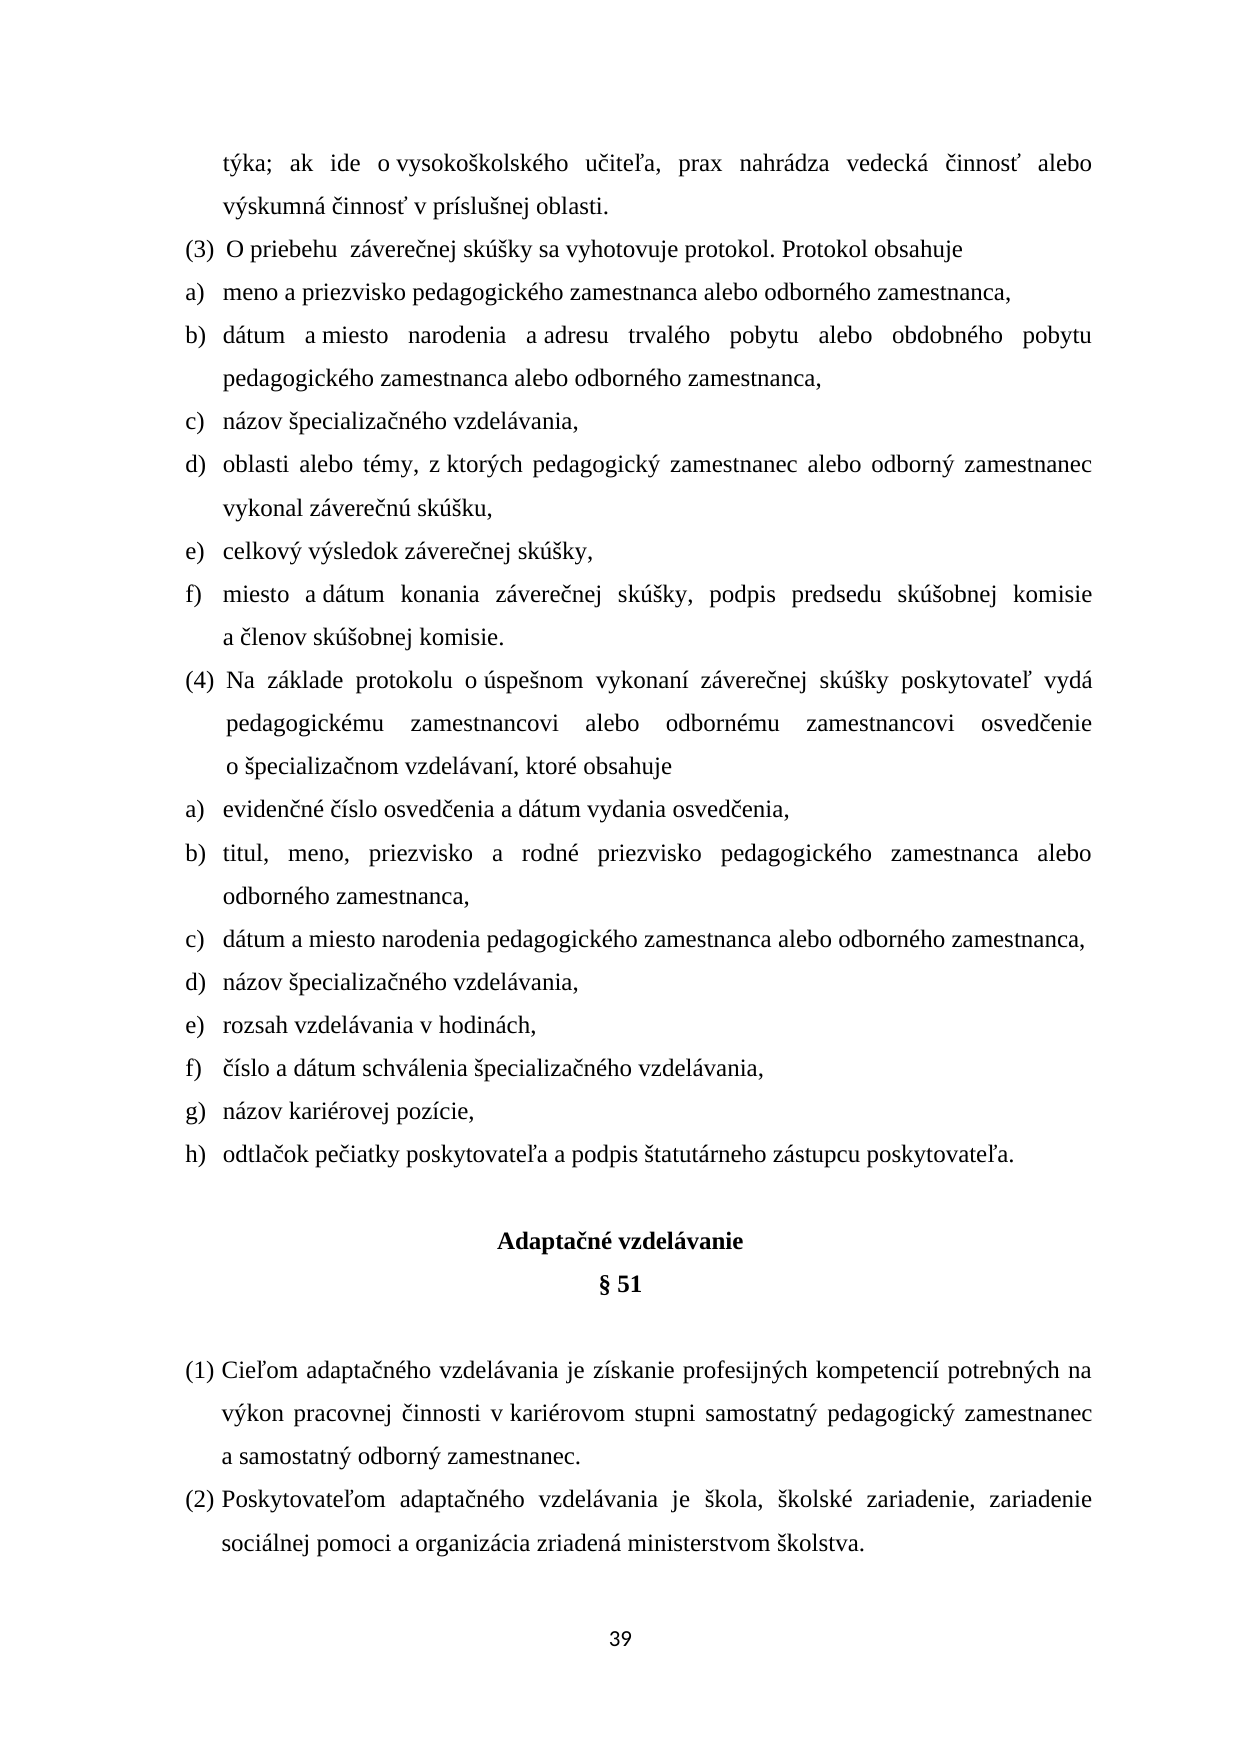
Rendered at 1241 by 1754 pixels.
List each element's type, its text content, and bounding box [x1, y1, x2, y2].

list miesto a dátum konania záverečnej skúšky, podpis predsedu skúšobnej komisie a členov skúšobnej komisie. [185, 579, 1093, 651]
list Poskytovateľom adaptačného vzdelávania je škola, školské zariadenie, zariadenie sociálnej pomoci a organizácia zriadená ministerstvom školstva. [185, 1484, 1093, 1556]
list dátum a miesto narodenia a adresu trvalého pobytu alebo obdobného pobytu pedagogického zamestnanca alebo odborného zamestnanca, [185, 320, 1093, 392]
list oblasti alebo témy, z ktorých pedagogický zamestnanec alebo odborný zamestnanec vykonal záverečnú skúšku, [185, 449, 1093, 521]
list názov kariérovej pozície, [185, 1096, 1093, 1125]
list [185, 148, 1093, 219]
list meno a priezvisko pedagogického zamestnanca alebo odborného zamestnanca, [185, 277, 1093, 306]
list Na základe protokolu o úspešnom vykonaní záverečnej skúšky poskytovateľ vydá pedagogickému zamestnancovi alebo odbornému zamestnancovi osvedčenie o špecializačnom vzdelávaní, ktoré obsahuje [185, 665, 1093, 780]
list dátum a miesto narodenia pedagogického zamestnanca alebo odborného zamestnanca, [185, 924, 1093, 953]
list evidenčné číslo osvedčenia a dátum vydania osvedčenia, [185, 794, 1093, 823]
list Cieľom adaptačného vzdelávania je získanie profesijných kompetencií potrebných na výkon pracovnej činnosti v kariérovom stupni samostatný pedagogický zamestnanec a samostatný odborný zamestnanec. [185, 1355, 1093, 1470]
list titul, meno, priezvisko a rodné priezvisko pedagogického zamestnanca alebo odborného zamestnanca, [185, 838, 1093, 909]
list číslo a dátum schválenia špecializačného vzdelávania, [185, 1053, 1093, 1082]
list odtlačok pečiatky poskytovateľa a podpis štatutárneho zástupcu poskytovateľa. [185, 1139, 1093, 1168]
subtitle Adaptačné vzdelávanie [148, 1226, 1093, 1254]
list rozsah vzdelávania v hodinách, [185, 1010, 1093, 1039]
subtitle § 51 [148, 1269, 1093, 1298]
list názov špecializačného vzdelávania, [185, 967, 1093, 996]
list celkový výsledok záverečnej skúšky, [185, 536, 1093, 564]
list O priebehu záverečnej skúšky sa vyhotovuje protokol. Protokol obsahuje [185, 234, 1093, 263]
list názov špecializačného vzdelávania, [185, 406, 1093, 435]
